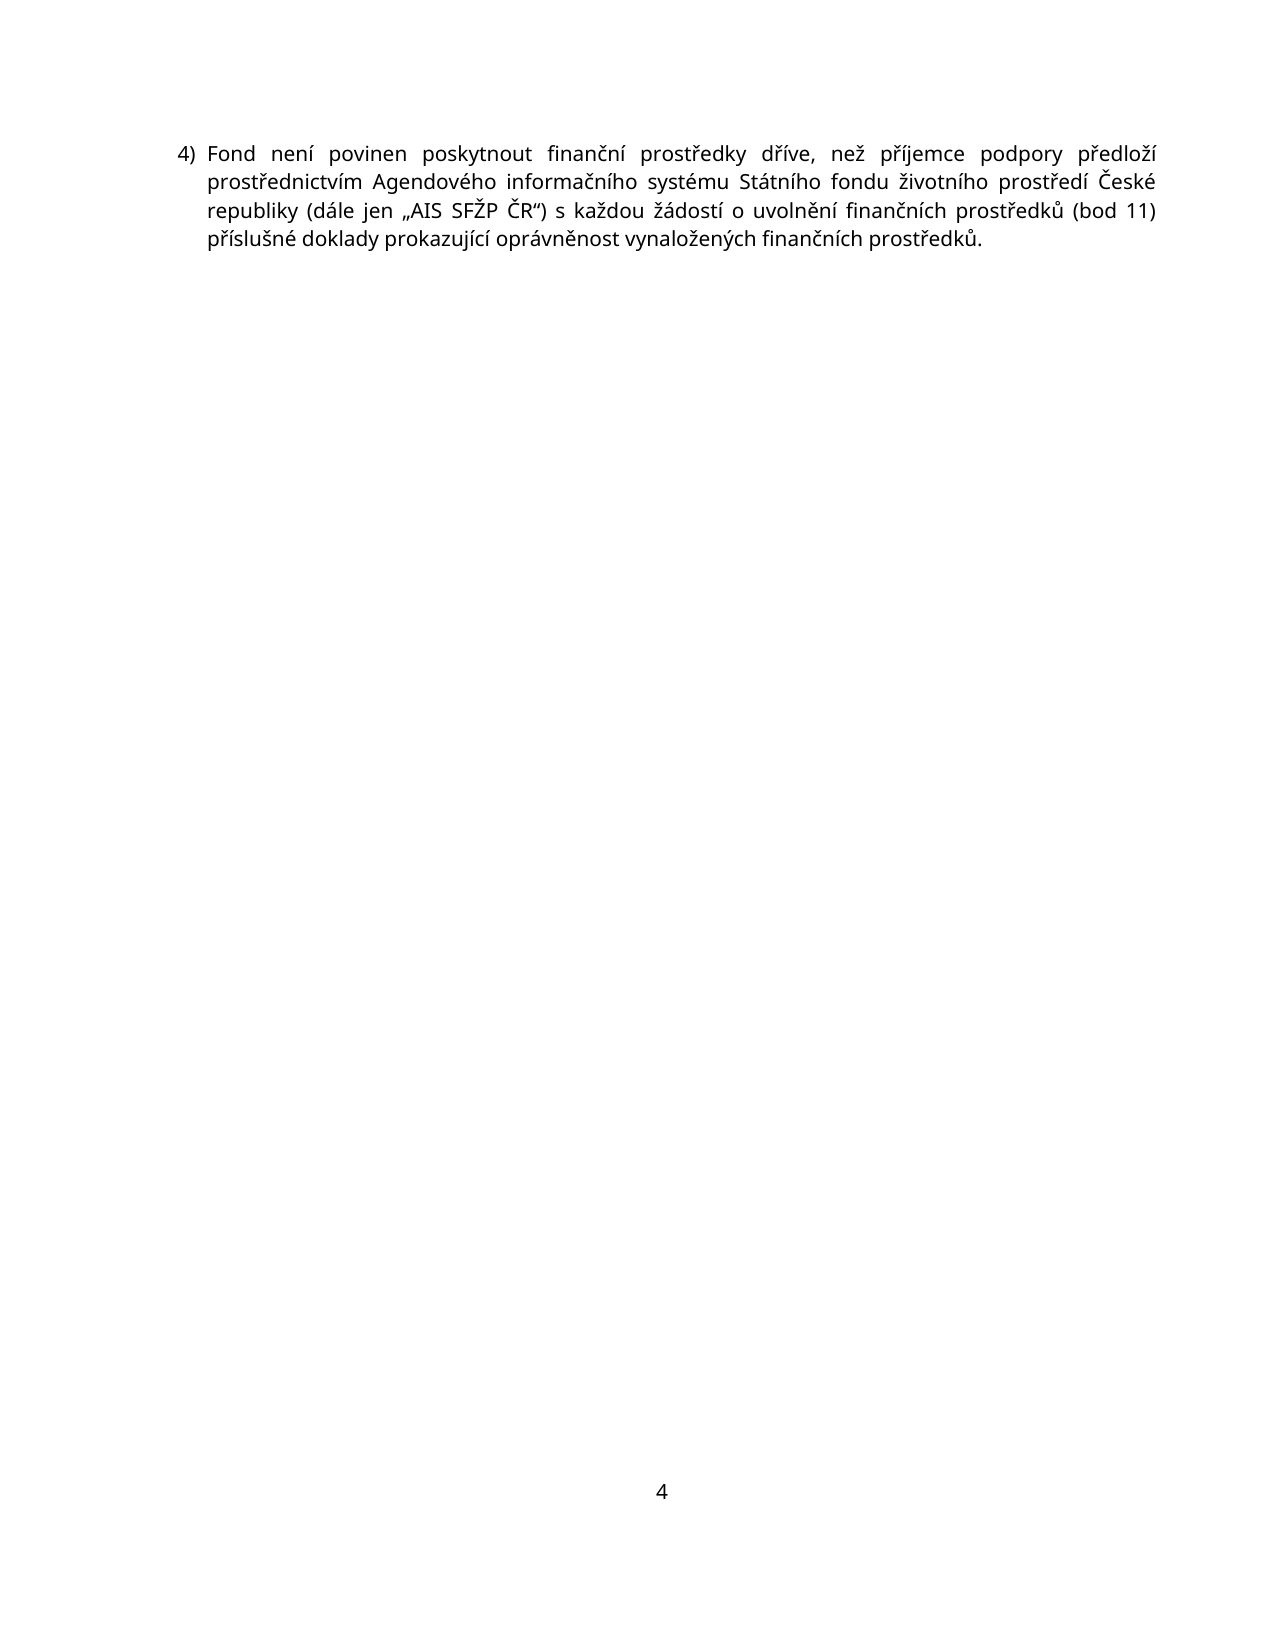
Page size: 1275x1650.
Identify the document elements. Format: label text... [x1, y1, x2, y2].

list Fond není povinen poskytnout finanční prostředky dříve, než příjemce podpory předloží prostřednictvím Agendového informačního systému Státního fondu životního prostředí České republiky (dále jen „AIS SFŽP ČR“) s každou žádostí o uvolnění finančních prostředků (bod 11) příslušné doklady prokazující oprávněnost vynaložených finančních prostředků. [177, 139, 1157, 253]
